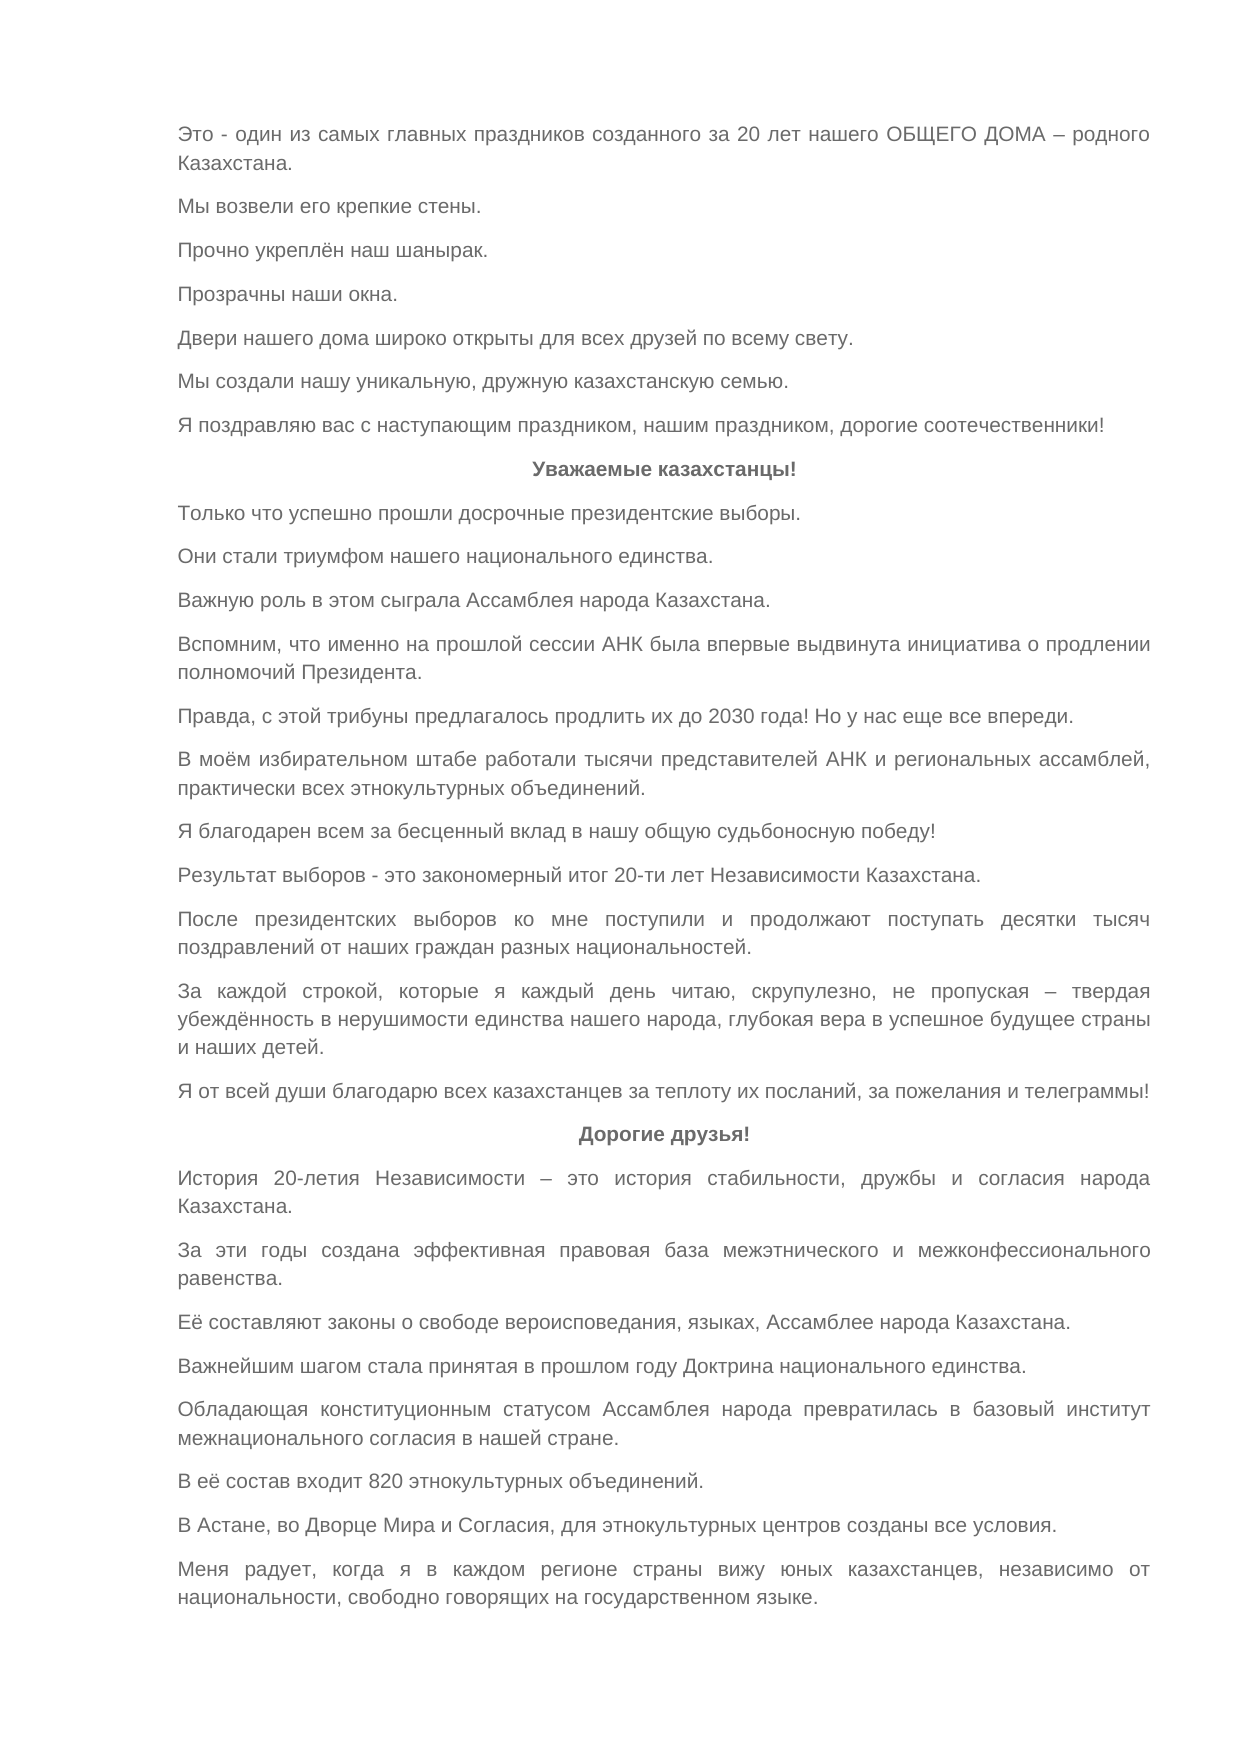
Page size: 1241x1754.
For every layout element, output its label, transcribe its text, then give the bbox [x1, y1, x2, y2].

text За каждой строкой, которые я каждый день читаю, скрупулезно, не пропуская – твердая убеждённость в нерушимости единства нашего народа, глубокая вера в успешное будущее страны и наших детей. [177, 974, 1152, 1059]
text Дорогие друзья! [177, 1118, 1152, 1146]
text Важнейшим шагом стала принятая в прошлом году Доктрина национального единства. [177, 1349, 1152, 1377]
text В её состав входит 820 этнокультурных объединений. [177, 1465, 1152, 1493]
text Мы создали нашу уникальную, дружную казахстанскую семью. [177, 365, 1152, 393]
text Это - один из самых главных праздников созданного за 20 лет нашего ОБЩЕГО ДОМА – родного Казахстана. [177, 118, 1152, 174]
text Мы возвели его крепкие стены. [177, 190, 1152, 218]
text Я поздравляю вас с наступающим праздником, нашим праздником, дорогие соотечественники! [177, 409, 1152, 437]
text За эти годы создана эффективная правовая база межэтнического и межконфессионального равенства. [177, 1234, 1152, 1290]
text Вспомним, что именно на прошлой сессии АНК была впервые выдвинута инициатива о продлении полномочий Президента. [177, 627, 1152, 684]
text Я благодарен всем за бесценный вклад в нашу общую судьбоносную победу! [177, 815, 1152, 843]
text Они стали триумфом нашего национального единства. [177, 540, 1152, 568]
text Только что успешно прошли досрочные президентские выборы. [177, 496, 1152, 524]
text Её составляют законы о свободе вероисповедания, языках, Ассамблее народа Казахстана. [177, 1306, 1152, 1334]
text Прозрачны наши окна. [177, 277, 1152, 306]
text В моём избирательном штабе работали тысячи представителей АНК и региональных ассамблей, практически всех этнокультурных объединений. [177, 743, 1152, 799]
text Прочно укреплён наш шанырак. [177, 234, 1152, 262]
text Меня радует, когда я в каждом регионе страны вижу юных казахстанцев, независимо от национальности, свободно говорящих на государственном языке. [177, 1552, 1152, 1609]
text В Астане, во Дворце Мира и Согласия, для этнокультурных центров созданы все условия. [177, 1509, 1152, 1537]
text История 20-летия Независимости – это история стабильности, дружбы и согласия народа Казахстана. [177, 1162, 1152, 1218]
text Результат выборов - это закономерный итог 20-ти лет Независимости Казахстана. [177, 859, 1152, 887]
text Уважаемые казахстанцы! [177, 452, 1152, 481]
text Важную роль в этом сыграла Ассамблея народа Казахстана. [177, 584, 1152, 612]
text После президентских выборов ко мне поступили и продолжают поступать десятки тысяч поздравлений от наших граждан разных национальностей. [177, 902, 1152, 959]
text Обладающая конституционным статусом Ассамблея народа превратилась в базовый институт межнационального согласия в нашей стране. [177, 1393, 1152, 1449]
text Я от всей души благодарю всех казахстанцев за теплоту их посланий, за пожелания и телеграммы! [177, 1074, 1152, 1102]
text Правда, с этой трибуны предлагалось продлить их до 2030 года! Но у нас еще все впереди. [177, 699, 1152, 727]
text Двери нашего дома широко открыты для всех друзей по всему свету. [177, 321, 1152, 349]
